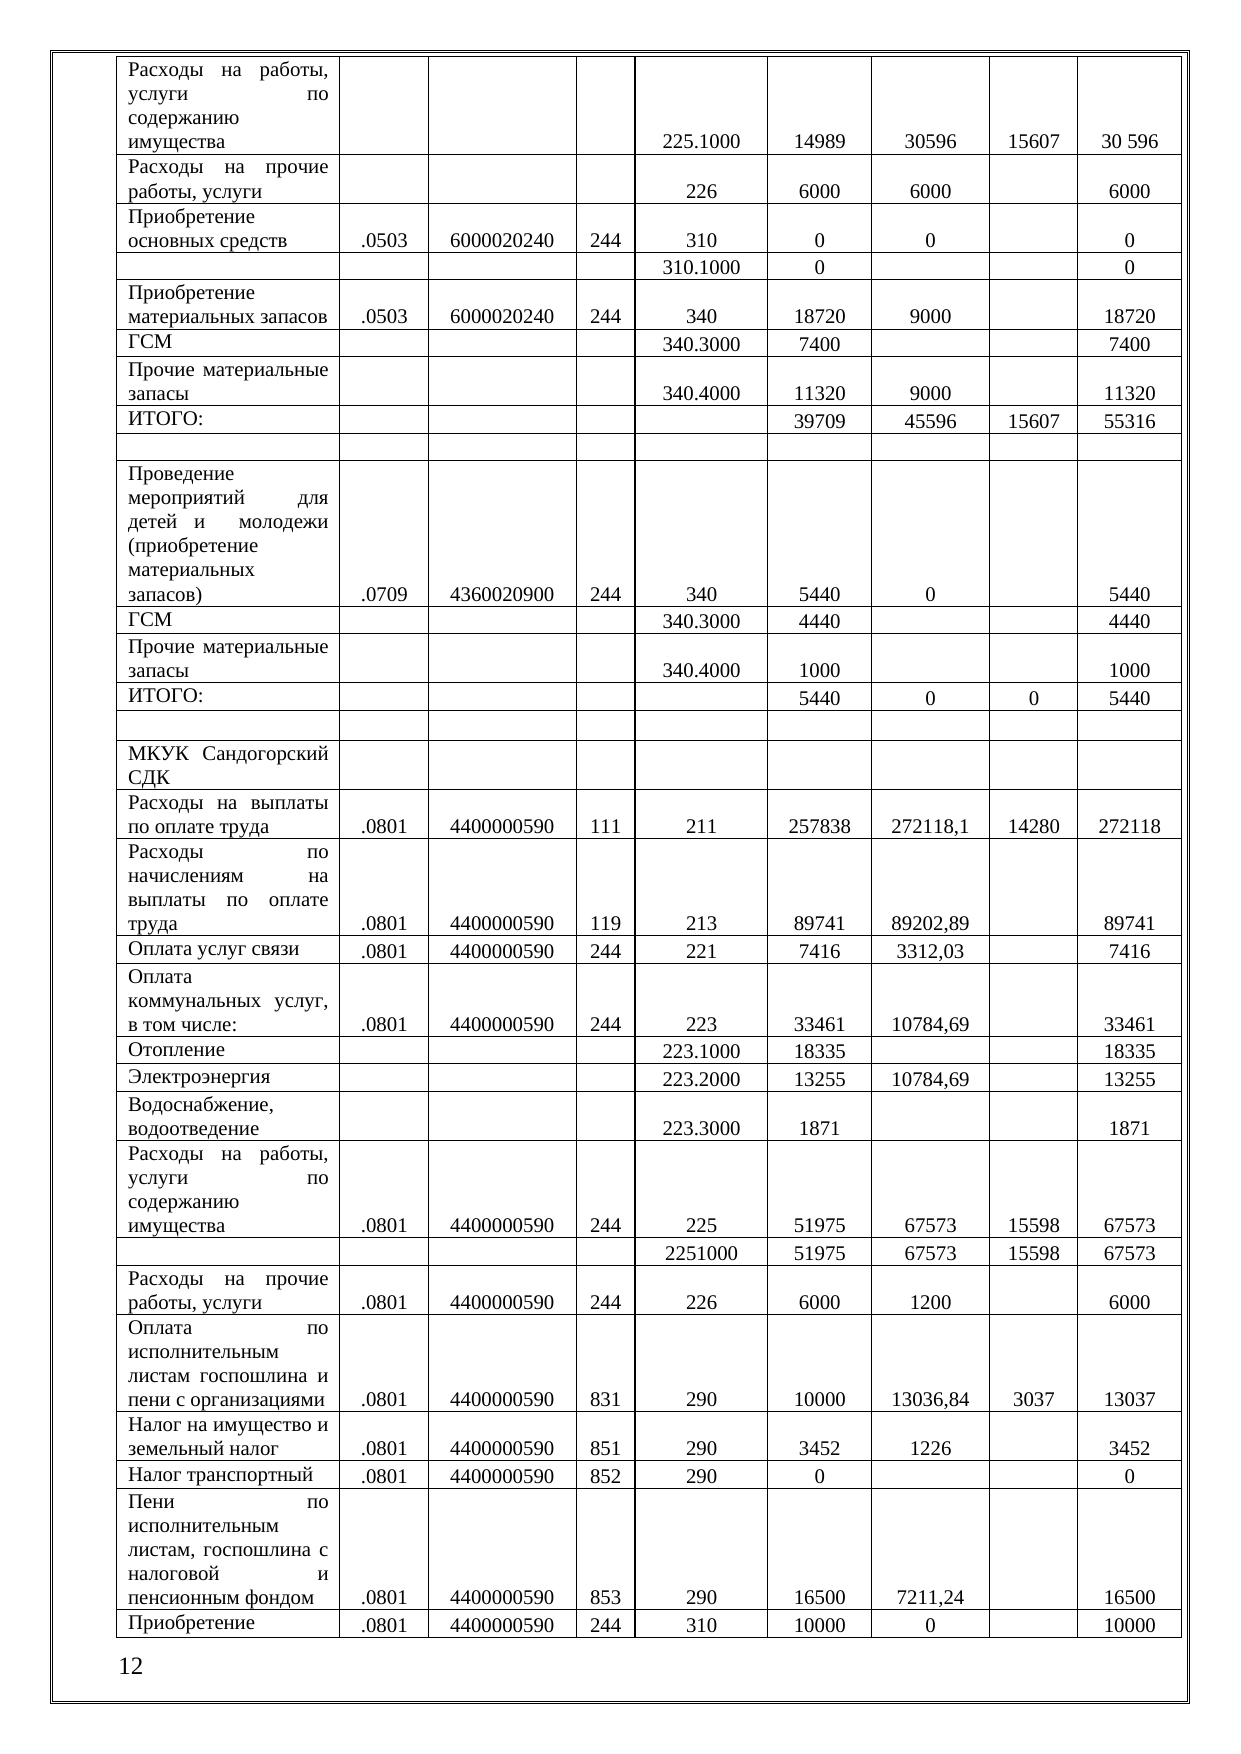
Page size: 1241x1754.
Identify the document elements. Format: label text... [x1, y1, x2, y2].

table_cell 18720 [1078, 280, 1181, 328]
table_cell [1078, 741, 1181, 789]
table_cell 4400000590 [429, 1461, 576, 1488]
table_cell 7400 [768, 330, 871, 356]
table_cell [577, 155, 634, 203]
table_cell 221 [636, 936, 767, 963]
table_cell Электроэнергия [117, 1064, 339, 1091]
table_cell [429, 434, 576, 460]
table_cell 3452 [1078, 1412, 1181, 1460]
table_cell [990, 204, 1077, 252]
table_cell [636, 406, 767, 433]
table_cell 15598 [990, 1141, 1077, 1237]
table_cell 45596 [872, 406, 989, 433]
table_cell .0801 [340, 1266, 428, 1314]
table_cell 223.3000 [636, 1092, 767, 1140]
table_cell [577, 1238, 634, 1265]
table_cell [429, 711, 576, 739]
table_cell 5440 [1078, 683, 1181, 710]
table_cell 7400 [1078, 330, 1181, 356]
table_cell ИТОГО: [117, 683, 339, 710]
table_cell 1871 [1078, 1092, 1181, 1140]
table_cell 1871 [768, 1092, 871, 1140]
table_cell 6000 [872, 155, 989, 203]
table_cell [990, 1092, 1077, 1140]
table_cell 18720 [768, 280, 871, 328]
table_cell 30 596 [1078, 57, 1181, 153]
table_cell 89741 [768, 839, 871, 935]
table_cell 0 [1078, 204, 1181, 252]
table_cell 3452 [768, 1412, 871, 1460]
table_cell 340 [636, 280, 767, 328]
table_cell [990, 839, 1077, 935]
table_cell 0 [1078, 253, 1181, 279]
table_cell [872, 607, 989, 633]
table_cell [429, 57, 576, 153]
table_cell [577, 434, 634, 460]
table_cell 4400000590 [429, 1412, 576, 1460]
table_cell [117, 434, 339, 460]
table_cell 30596 [872, 57, 989, 153]
table_cell Налог транспортный [117, 1461, 339, 1488]
table_cell Приобретение основных средств [117, 204, 339, 252]
table_cell [872, 1461, 989, 1488]
table_cell МКУК Сандогорский СДК [117, 741, 339, 789]
table_cell [117, 253, 339, 279]
table_cell [429, 1238, 576, 1265]
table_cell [117, 57, 339, 153]
table_cell Расходы на прочие работы, услуги [117, 155, 339, 203]
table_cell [117, 1610, 339, 1637]
table_cell [990, 1610, 1077, 1637]
table_cell 4400000590 [429, 1315, 576, 1411]
table_cell 67573 [872, 1141, 989, 1237]
table_cell [429, 683, 576, 710]
table_cell 10000 [768, 1315, 871, 1411]
table_cell 51975 [768, 1238, 871, 1265]
table_cell 225.1000 [636, 57, 767, 153]
table_cell Налог на имущество и земельный налог [117, 1412, 339, 1460]
table_cell 244 [577, 204, 634, 252]
table_cell 10784,69 [872, 964, 989, 1036]
table_cell 39709 [768, 406, 871, 433]
table_cell Оплата услуг связи [117, 936, 339, 963]
table_cell 0 [1078, 1461, 1181, 1488]
table_cell 5440 [1078, 461, 1181, 606]
table_cell Прочие материальные запасы [117, 357, 339, 405]
table_cell 244 [577, 461, 634, 606]
table_cell 0 [872, 683, 989, 710]
table_cell .0801 [340, 839, 428, 935]
table_cell Приобретение материальных запасов [117, 280, 339, 328]
table_cell [990, 1037, 1077, 1063]
table_cell [990, 1412, 1077, 1460]
table_cell ИТОГО: [117, 406, 339, 433]
table_cell [340, 1092, 428, 1140]
table_cell [577, 357, 634, 405]
table_cell [340, 634, 428, 682]
table_cell [577, 683, 634, 710]
table_cell [636, 711, 767, 739]
table_cell Проведение мероприятий для детей и молодежи (приобретение материальных запасов) [117, 461, 339, 606]
table_cell 4400000590 [429, 1141, 576, 1237]
table_cell 1000 [1078, 634, 1181, 682]
table_cell [872, 330, 989, 356]
table_cell Отопление [117, 1037, 339, 1063]
table_cell [1078, 711, 1181, 739]
table_cell 13255 [768, 1064, 871, 1091]
table_cell [340, 406, 428, 433]
table_cell 14280 [990, 790, 1077, 838]
table_cell .0801 [340, 1461, 428, 1488]
table_cell 244 [577, 1610, 634, 1637]
table_cell Оплата по исполнительным листам госпошлина и пени с организациями [117, 1315, 339, 1411]
table_cell [340, 434, 428, 460]
table_cell 0 [990, 683, 1077, 710]
table_cell 33461 [1078, 964, 1181, 1036]
table_cell 852 [577, 1461, 634, 1488]
table_cell [990, 634, 1077, 682]
table_cell [429, 155, 576, 203]
table_cell 4400000590 [429, 936, 576, 963]
table_cell .0801 [340, 790, 428, 838]
table_cell [577, 1037, 634, 1063]
table_cell 6000020240 [429, 204, 576, 252]
table_cell 14989 [768, 57, 871, 153]
table_cell 18335 [1078, 1037, 1181, 1063]
table_cell 0 [768, 253, 871, 279]
table_cell 4400000590 [429, 1489, 576, 1609]
table_cell 1226 [872, 1412, 989, 1460]
table_cell [340, 1064, 428, 1091]
table_cell 67573 [872, 1238, 989, 1265]
table_cell 51975 [768, 1141, 871, 1237]
table_cell [340, 155, 428, 203]
table_cell 4400000590 [429, 964, 576, 1036]
table_cell 831 [577, 1315, 634, 1411]
table_cell [990, 607, 1077, 633]
table_cell [340, 253, 428, 279]
table_cell 0 [872, 1610, 989, 1637]
table_cell [990, 253, 1077, 279]
table_cell 1200 [872, 1266, 989, 1314]
table_cell Расходы на работы, услуги по содержанию имущества [117, 1141, 339, 1237]
table_cell [990, 1266, 1077, 1314]
table_cell 119 [577, 839, 634, 935]
table_cell 7211,24 [872, 1489, 989, 1609]
table_cell [990, 434, 1077, 460]
table_cell 10000 [768, 1610, 871, 1637]
table_cell 9000 [872, 357, 989, 405]
table_cell 213 [636, 839, 767, 935]
table_cell Оплата коммунальных услуг, в том числе: [117, 964, 339, 1036]
table_cell 851 [577, 1412, 634, 1460]
table_cell [340, 357, 428, 405]
table_cell [340, 330, 428, 356]
table_cell 290 [636, 1489, 767, 1609]
table_cell 340.4000 [636, 357, 767, 405]
table_cell [429, 330, 576, 356]
table_cell [990, 964, 1077, 1036]
table_cell [429, 1092, 576, 1140]
table_cell 244 [577, 964, 634, 1036]
table_cell 340.3000 [636, 607, 767, 633]
table_cell [636, 741, 767, 789]
table_cell 0 [768, 1461, 871, 1488]
table_cell .0801 [340, 936, 428, 963]
table_cell 4400000590 [429, 1610, 576, 1637]
table_cell ГСМ [117, 330, 339, 356]
table_cell 13036,84 [872, 1315, 989, 1411]
table_cell [340, 711, 428, 739]
table_cell [429, 357, 576, 405]
table_cell [577, 253, 634, 279]
table_cell .0801 [340, 1412, 428, 1460]
table_cell Расходы на выплаты по оплате труда [117, 790, 339, 838]
table_cell 7416 [1078, 936, 1181, 963]
table_cell 4400000590 [429, 1266, 576, 1314]
table_cell [577, 57, 634, 153]
table_cell 16500 [1078, 1489, 1181, 1609]
table_cell [768, 741, 871, 789]
table_cell ГСМ [117, 607, 339, 633]
table_cell .0503 [340, 204, 428, 252]
table_cell [768, 434, 871, 460]
table_cell [872, 634, 989, 682]
table_cell 853 [577, 1489, 634, 1609]
table_cell 6000 [768, 155, 871, 203]
table_cell [577, 1092, 634, 1140]
table_cell [636, 683, 767, 710]
table_cell .0503 [340, 280, 428, 328]
table_cell 6000020240 [429, 280, 576, 328]
table_cell 244 [577, 280, 634, 328]
table_cell [990, 280, 1077, 328]
table_cell [636, 434, 767, 460]
table_cell [340, 1238, 428, 1265]
table_cell [872, 711, 989, 739]
table_cell 310 [636, 1610, 767, 1637]
table_cell 290 [636, 1315, 767, 1411]
table_cell [577, 634, 634, 682]
table_cell [429, 741, 576, 789]
table_cell [872, 741, 989, 789]
table_cell 3037 [990, 1315, 1077, 1411]
table_cell 223.2000 [636, 1064, 767, 1091]
table_cell 3312,03 [872, 936, 989, 963]
table_cell 225 [636, 1141, 767, 1237]
table_cell Пени по исполнительным листам, госпошлина с налоговой и пенсионным фондом [117, 1489, 339, 1609]
table_cell [872, 253, 989, 279]
table_cell 15598 [990, 1238, 1077, 1265]
table_cell 340.4000 [636, 634, 767, 682]
table_cell [429, 406, 576, 433]
table_cell [990, 330, 1077, 356]
table_cell Расходы на прочие работы, услуги [117, 1266, 339, 1314]
table_cell 0 [768, 204, 871, 252]
table_cell 310 [636, 204, 767, 252]
table_cell 4440 [1078, 607, 1181, 633]
table_cell [768, 711, 871, 739]
table_cell 223 [636, 964, 767, 1036]
table_cell [872, 1092, 989, 1140]
table_cell [429, 1037, 576, 1063]
table_cell [117, 1238, 339, 1265]
table_cell 9000 [872, 280, 989, 328]
table_cell 89741 [1078, 839, 1181, 935]
table_cell 6000 [1078, 1266, 1181, 1314]
table_cell 0 [872, 204, 989, 252]
table_cell 1000 [768, 634, 871, 682]
table_cell 6000 [1078, 155, 1181, 203]
table_cell [577, 741, 634, 789]
table_cell 244 [577, 1266, 634, 1314]
table_cell 67573 [1078, 1141, 1181, 1237]
table_cell 15607 [990, 57, 1077, 153]
table_cell .0801 [340, 1141, 428, 1237]
table_cell 4440 [768, 607, 871, 633]
table_cell Водоснабжение, водоотведение [117, 1092, 339, 1140]
table_cell .0801 [340, 964, 428, 1036]
table_cell [340, 57, 428, 153]
table_cell [340, 683, 428, 710]
table_cell 15607 [990, 406, 1077, 433]
table_cell 10784,69 [872, 1064, 989, 1091]
table_cell 0 [872, 461, 989, 606]
table_cell 4360020900 [429, 461, 576, 606]
table_cell 211 [636, 790, 767, 838]
table_cell .0709 [340, 461, 428, 606]
table_cell [1078, 434, 1181, 460]
table_cell 67573 [1078, 1238, 1181, 1265]
table_cell .0801 [340, 1489, 428, 1609]
table_cell 340.3000 [636, 330, 767, 356]
table_cell [340, 741, 428, 789]
table_cell [429, 1064, 576, 1091]
table_cell 4400000590 [429, 790, 576, 838]
table_cell [577, 1064, 634, 1091]
table_cell [340, 1037, 428, 1063]
table_cell [429, 253, 576, 279]
table_cell 223.1000 [636, 1037, 767, 1063]
table_cell 7416 [768, 936, 871, 963]
table_cell 16500 [768, 1489, 871, 1609]
table_cell [429, 607, 576, 633]
table_cell [990, 936, 1077, 963]
table_cell [577, 607, 634, 633]
table_cell 272118 [1078, 790, 1181, 838]
table_cell 2251000 [636, 1238, 767, 1265]
table_cell 310.1000 [636, 253, 767, 279]
table_cell 33461 [768, 964, 871, 1036]
table_cell Прочие материальные запасы [117, 634, 339, 682]
table_cell 226 [636, 1266, 767, 1314]
table_cell 6000 [768, 1266, 871, 1314]
table_cell Расходы по начислениям на выплаты по оплате труда [117, 839, 339, 935]
table_cell [990, 357, 1077, 405]
table_cell 272118,1 [872, 790, 989, 838]
table_cell 244 [577, 936, 634, 963]
table_cell [872, 1037, 989, 1063]
table_cell 4400000590 [429, 839, 576, 935]
table_cell [990, 741, 1077, 789]
table_cell 111 [577, 790, 634, 838]
table_cell [577, 711, 634, 739]
table_cell 13255 [1078, 1064, 1181, 1091]
table_cell [340, 607, 428, 633]
table_cell 89202,89 [872, 839, 989, 935]
table_cell [117, 711, 339, 739]
table_cell 11320 [768, 357, 871, 405]
table_cell 18335 [768, 1037, 871, 1063]
table_cell 55316 [1078, 406, 1181, 433]
table_cell 13037 [1078, 1315, 1181, 1411]
table_cell 226 [636, 155, 767, 203]
table_cell 244 [577, 1141, 634, 1237]
table_cell 257838 [768, 790, 871, 838]
table_cell [990, 461, 1077, 606]
table_cell 10000 [1078, 1610, 1181, 1637]
table_cell [990, 1461, 1077, 1488]
table_cell 11320 [1078, 357, 1181, 405]
table_cell [990, 711, 1077, 739]
table_cell [872, 434, 989, 460]
table_cell [990, 1489, 1077, 1609]
table_cell 5440 [768, 683, 871, 710]
table_cell [990, 1064, 1077, 1091]
table_cell 340 [636, 461, 767, 606]
table_cell .0801 [340, 1315, 428, 1411]
table_cell [577, 406, 634, 433]
table_cell 290 [636, 1461, 767, 1488]
table_cell .0801 [340, 1610, 428, 1637]
table_cell [990, 155, 1077, 203]
table_cell [429, 634, 576, 682]
table_cell [577, 330, 634, 356]
table_cell 5440 [768, 461, 871, 606]
table_cell 290 [636, 1412, 767, 1460]
